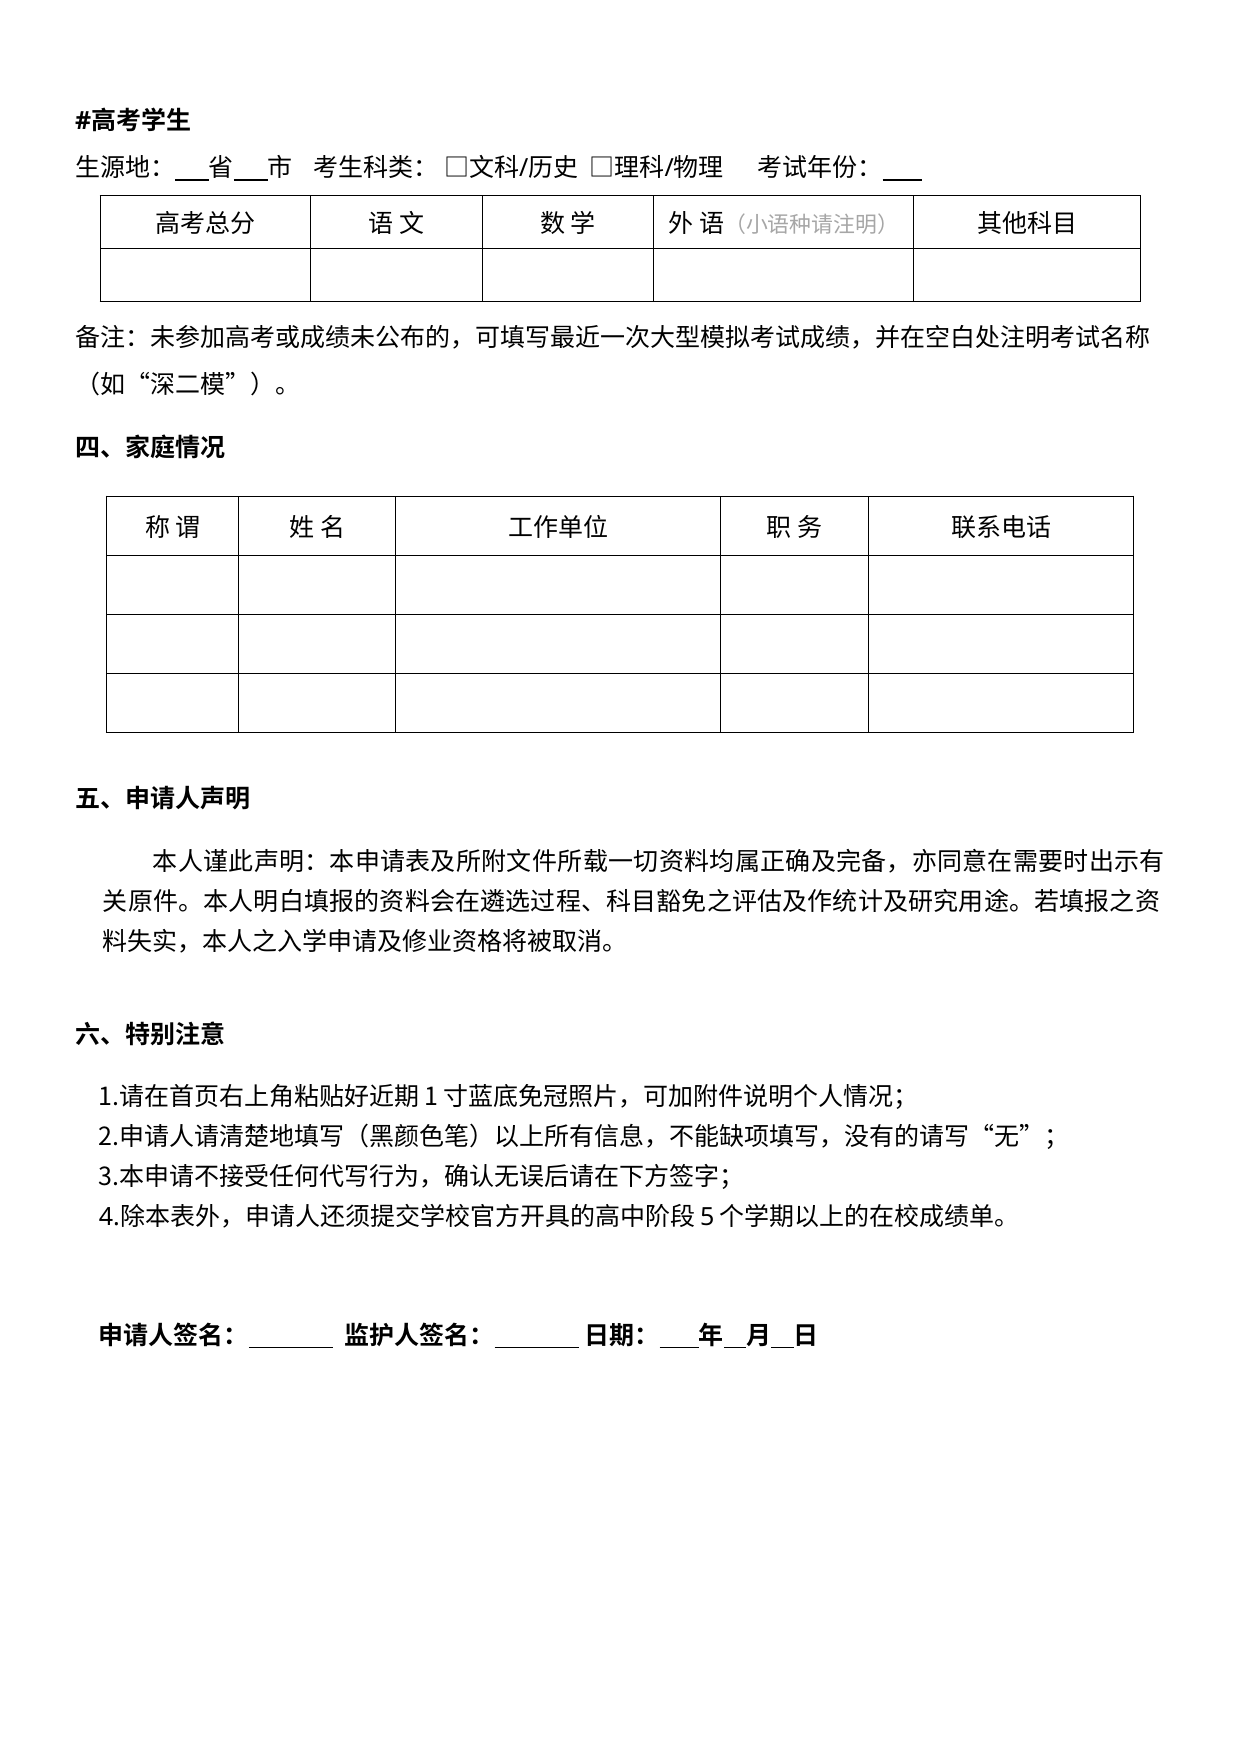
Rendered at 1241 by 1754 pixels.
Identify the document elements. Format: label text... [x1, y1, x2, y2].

table_header 称 谓 [107, 497, 238, 554]
table_cell [239, 674, 395, 732]
table_header 职 务 [721, 497, 868, 554]
text 2.申请人请清楚地填写（黑颜色笔）以上所有信息，不能缺项填写，没有的请写“无”； [99, 1117, 1165, 1153]
table_header 数 学 [483, 196, 653, 248]
table_cell [721, 674, 868, 732]
text 本人谨此声明：本申请表及所附文件所载一切资料均属正确及完备，亦同意在需要时出示有关原件。本人明白填报的资料会在遴选过程、科目豁免之评估及作统计及研究用途。若填报之资料失实，本人之入学申请及修业资格将被取消。 [103, 842, 1165, 957]
table_cell [654, 249, 913, 301]
table_header 语 文 [311, 196, 482, 248]
text 备注：未参加高考或成绩未公布的，可填写最近一次大型模拟考试成绩，并在空白处注明考试名称（如“深二模”）。 [75, 318, 1165, 401]
table_cell [483, 249, 653, 301]
table_cell [107, 615, 238, 673]
table_cell [396, 674, 720, 732]
text #高考学生 [75, 101, 1165, 137]
table_cell [914, 249, 1140, 301]
table_cell [101, 249, 310, 301]
text 4.除本表外，申请人还须提交学校官方开具的高中阶段5个学期以上的在校成绩单。 [99, 1196, 1165, 1232]
table_cell [721, 556, 868, 614]
table_cell [396, 615, 720, 673]
table_cell [239, 556, 395, 614]
table_cell [869, 556, 1133, 614]
table_header 其他科目 [914, 196, 1140, 248]
table_header 姓 名 [239, 497, 395, 554]
text 3.本申请不接受任何代写行为，确认无误后请在下方签字； [99, 1156, 1165, 1193]
table_header 联系电话 [869, 497, 1133, 554]
text 1.请在首页右上角粘贴好近期1寸蓝底免冠照片，可加附件说明个人情况； [99, 1077, 1165, 1113]
table_cell [721, 615, 868, 673]
table_header 外 语（小语种请注明） [654, 196, 913, 248]
list 申请人声明 [75, 543, 1165, 815]
table_cell [107, 674, 238, 732]
table_cell [239, 615, 395, 673]
list 家庭情况 [75, 428, 1165, 464]
table_header 高考总分 [101, 196, 310, 248]
table_cell [869, 615, 1133, 673]
table_cell [311, 249, 482, 301]
table_cell [869, 674, 1133, 732]
table_cell [107, 556, 238, 614]
text 生源地： 省 市 考生科类： □文科/历史 □理科/物理 考试年份： [75, 148, 1165, 184]
list 特别注意 [75, 1014, 1165, 1050]
text 申请人签名： 监护人签名： 日期： 年 月 日 [99, 1316, 1165, 1352]
table_header 工作单位 [396, 497, 720, 554]
table_cell [396, 556, 720, 614]
